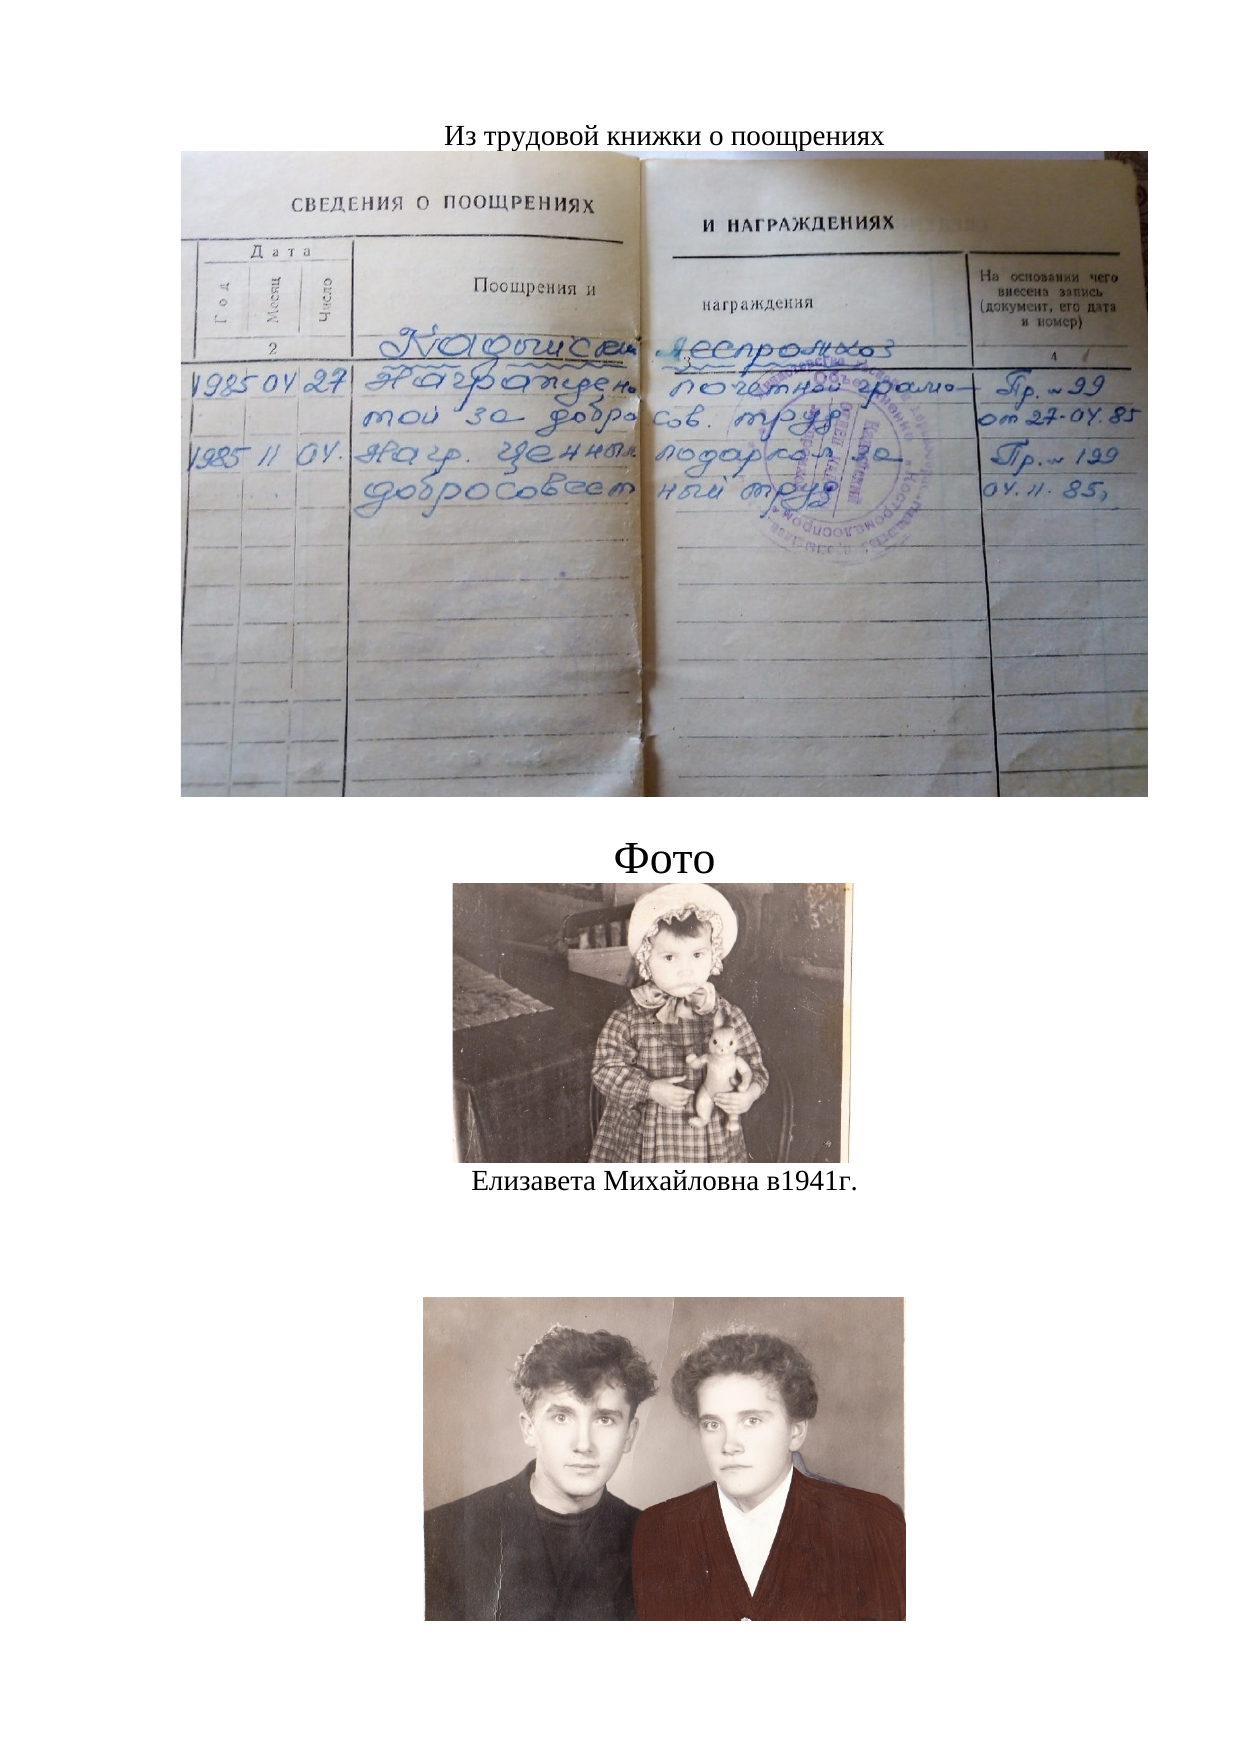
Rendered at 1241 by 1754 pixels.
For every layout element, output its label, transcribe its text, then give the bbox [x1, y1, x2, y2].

text Фото [177, 831, 1152, 883]
text Из трудовой книжки о поощрениях [177, 118, 1152, 152]
picture [423, 1297, 906, 1621]
text Елизавета Михайловна в1941г. [177, 1163, 1152, 1196]
picture [452, 883, 877, 1163]
picture [180, 151, 1148, 797]
